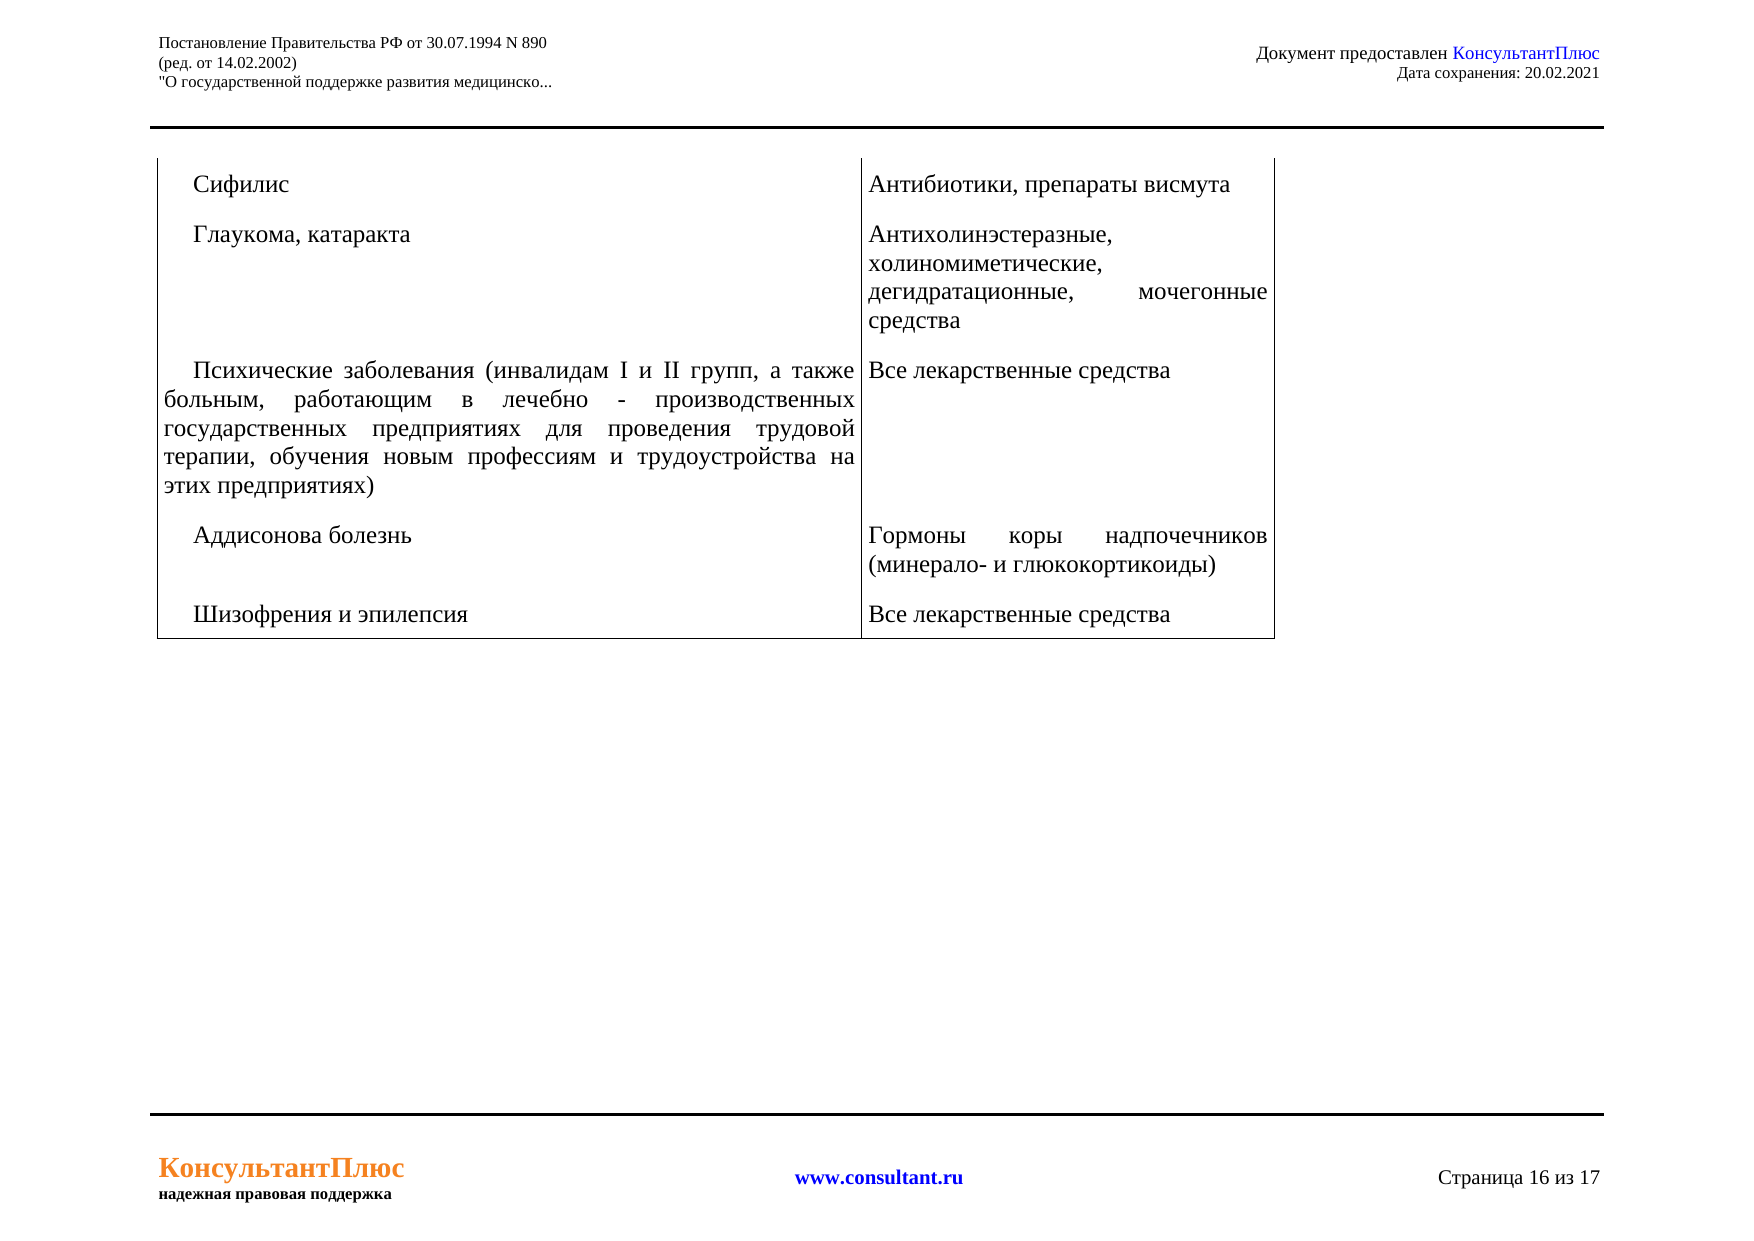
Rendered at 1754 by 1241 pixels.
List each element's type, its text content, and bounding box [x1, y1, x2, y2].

table_cell Шизофрения и эпилепсия [158, 588, 861, 638]
table_cell Антихолинэстеразные, холиномиметические, дегидратационные, мочегонные средства [862, 208, 1274, 344]
table_cell Все лекарственные средства [862, 588, 1274, 638]
table_cell Все лекарственные средства [862, 345, 1274, 509]
table_cell Сифилис [158, 158, 861, 208]
table_cell Антибиотики, препараты висмута [862, 158, 1274, 208]
table_cell Психические заболевания (инвалидам I и II групп, а также больным, работающим в лечебно - производственных государственных предприятиях для проведения трудовой терапии, обучения новым профессиям и трудоустройства на этих предприятиях) [158, 345, 861, 509]
table_cell Аддисонова болезнь [158, 510, 861, 588]
table_cell Глаукома, катаракта [158, 208, 861, 344]
table_cell Гормоны коры надпочечников (минерало- и глюкокортикоиды) [862, 510, 1274, 588]
